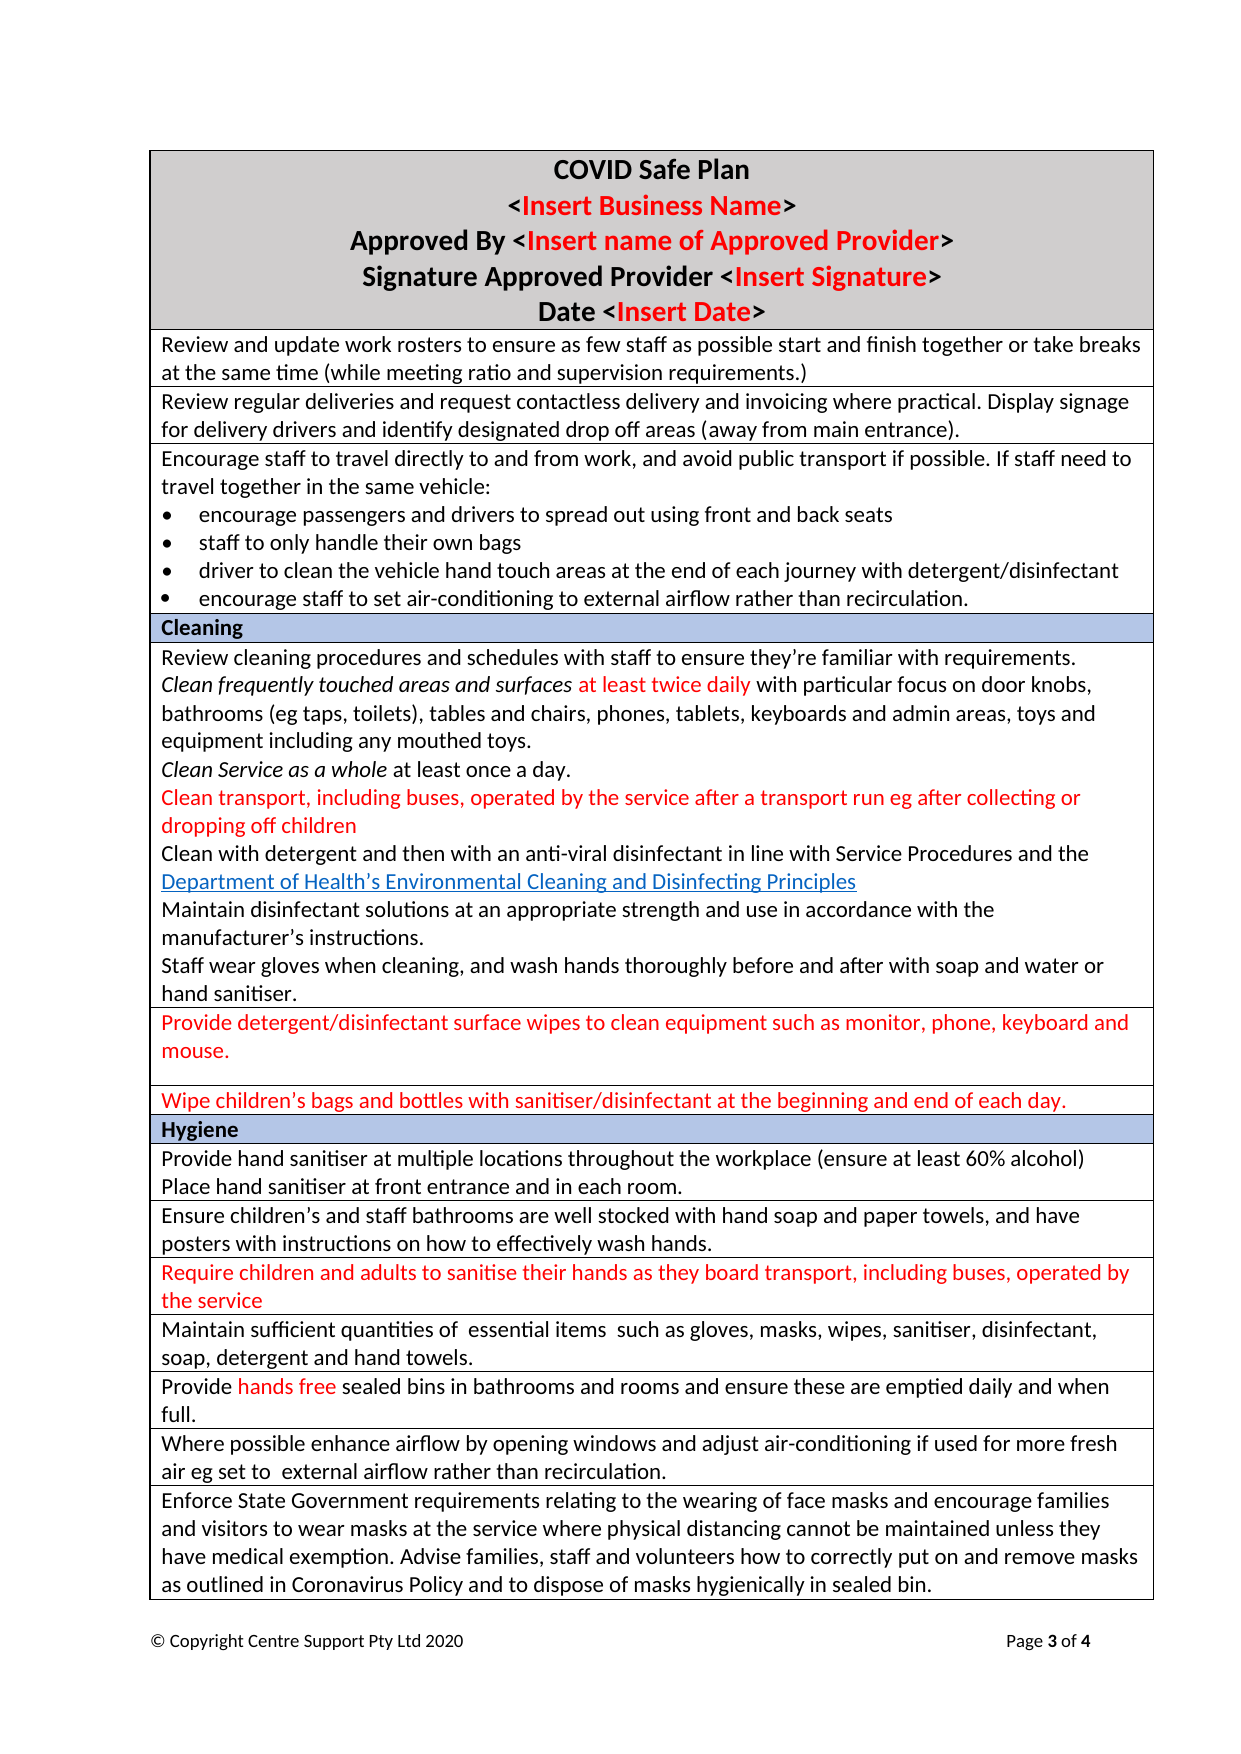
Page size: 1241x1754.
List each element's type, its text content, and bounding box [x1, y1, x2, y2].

table_cell Require children and adults to sanitise their hands as they board transport, including buses, operated by the service [151, 1258, 1153, 1314]
table_cell Cleaning [151, 614, 1153, 642]
table_cell Review and update work rosters to ensure as few staff as possible start and finish together or take breaks at the same time (while meeting ratio and supervision requirements.) [151, 330, 1153, 386]
table_cell Review cleaning procedures and schedules with staff to ensure they’re familiar with requirements. Clean frequently touched areas and surfaces at least twice daily with particular focus on door knobs, bathrooms (eg taps, toilets), tables and chairs, phones, tablets, keyboards and admin areas, toys and equipment including any mouthed toys. Clean Service as a whole at least once a day. Clean transport, including buses, operated by the service after a transport run eg after collecting or dropping off children Clean with detergent and then with an anti-viral disinfectant in line with Service Procedures and the Department of Health’s Environmental Cleaning and Disinfecting Principles Maintain disinfectant solutions at an appropriate strength and use in accordance with the manufacturer’s instructions. Staff wear gloves when cleaning, and wash hands thoroughly before and after with soap and water or hand sanitiser. [151, 643, 1153, 1007]
table_cell Hygiene [151, 1115, 1153, 1143]
table_cell Provide hands free sealed bins in bathrooms and rooms and ensure these are emptied daily and when full. [151, 1372, 1153, 1428]
table_cell Wipe children’s bags and bottles with sanitiser/disinfectant at the beginning and end of each day. [151, 1086, 1153, 1114]
table_cell Review regular deliveries and request contactless delivery and invoicing where practical. Display signage for delivery drivers and identify designated drop off areas (away from main entrance). [151, 387, 1153, 443]
table_cell Encourage staff to travel directly to and from work, and avoid public transport if possible. If staff need to travel together in the same vehicle: encourage passengers and drivers to spread out using front and back seats staff to only handle their own bags driver to clean the vehicle hand touch areas at the end of each journey with detergent/disinfectant encourage staff to set air-conditioning to external airflow rather than recirculation. [151, 444, 1153, 612]
table_cell Enforce State Government requirements relating to the wearing of face masks and encourage families and visitors to wear masks at the service where physical distancing cannot be maintained unless they have medical exemption. Advise families, staff and volunteers how to correctly put on and remove masks as outlined in Coronavirus Policy and to dispose of masks hygienically in sealed bin. [151, 1486, 1153, 1598]
table_cell Ensure children’s and staff bathrooms are well stocked with hand soap and paper towels, and have posters with instructions on how to effectively wash hands. [151, 1201, 1153, 1257]
table_cell Provide detergent/disinfectant surface wipes to clean equipment such as monitor, phone, keyboard and mouse. [151, 1008, 1153, 1085]
table_header COVID Safe Plan <Insert Business Name> Approved By <Insert name of Approved Provider> Signature Approved Provider <Insert Signature> Date <Insert Date> [151, 151, 1153, 329]
table_cell Maintain sufficient quantities of essential items such as gloves, masks, wipes, sanitiser, disinfectant, soap, detergent and hand towels. [151, 1315, 1153, 1371]
table_cell Provide hand sanitiser at multiple locations throughout the workplace (ensure at least 60% alcohol) Place hand sanitiser at front entrance and in each room. [151, 1144, 1153, 1200]
table_cell Where possible enhance airflow by opening windows and adjust air-conditioning if used for more fresh air eg set to external airflow rather than recirculation. [151, 1429, 1153, 1485]
